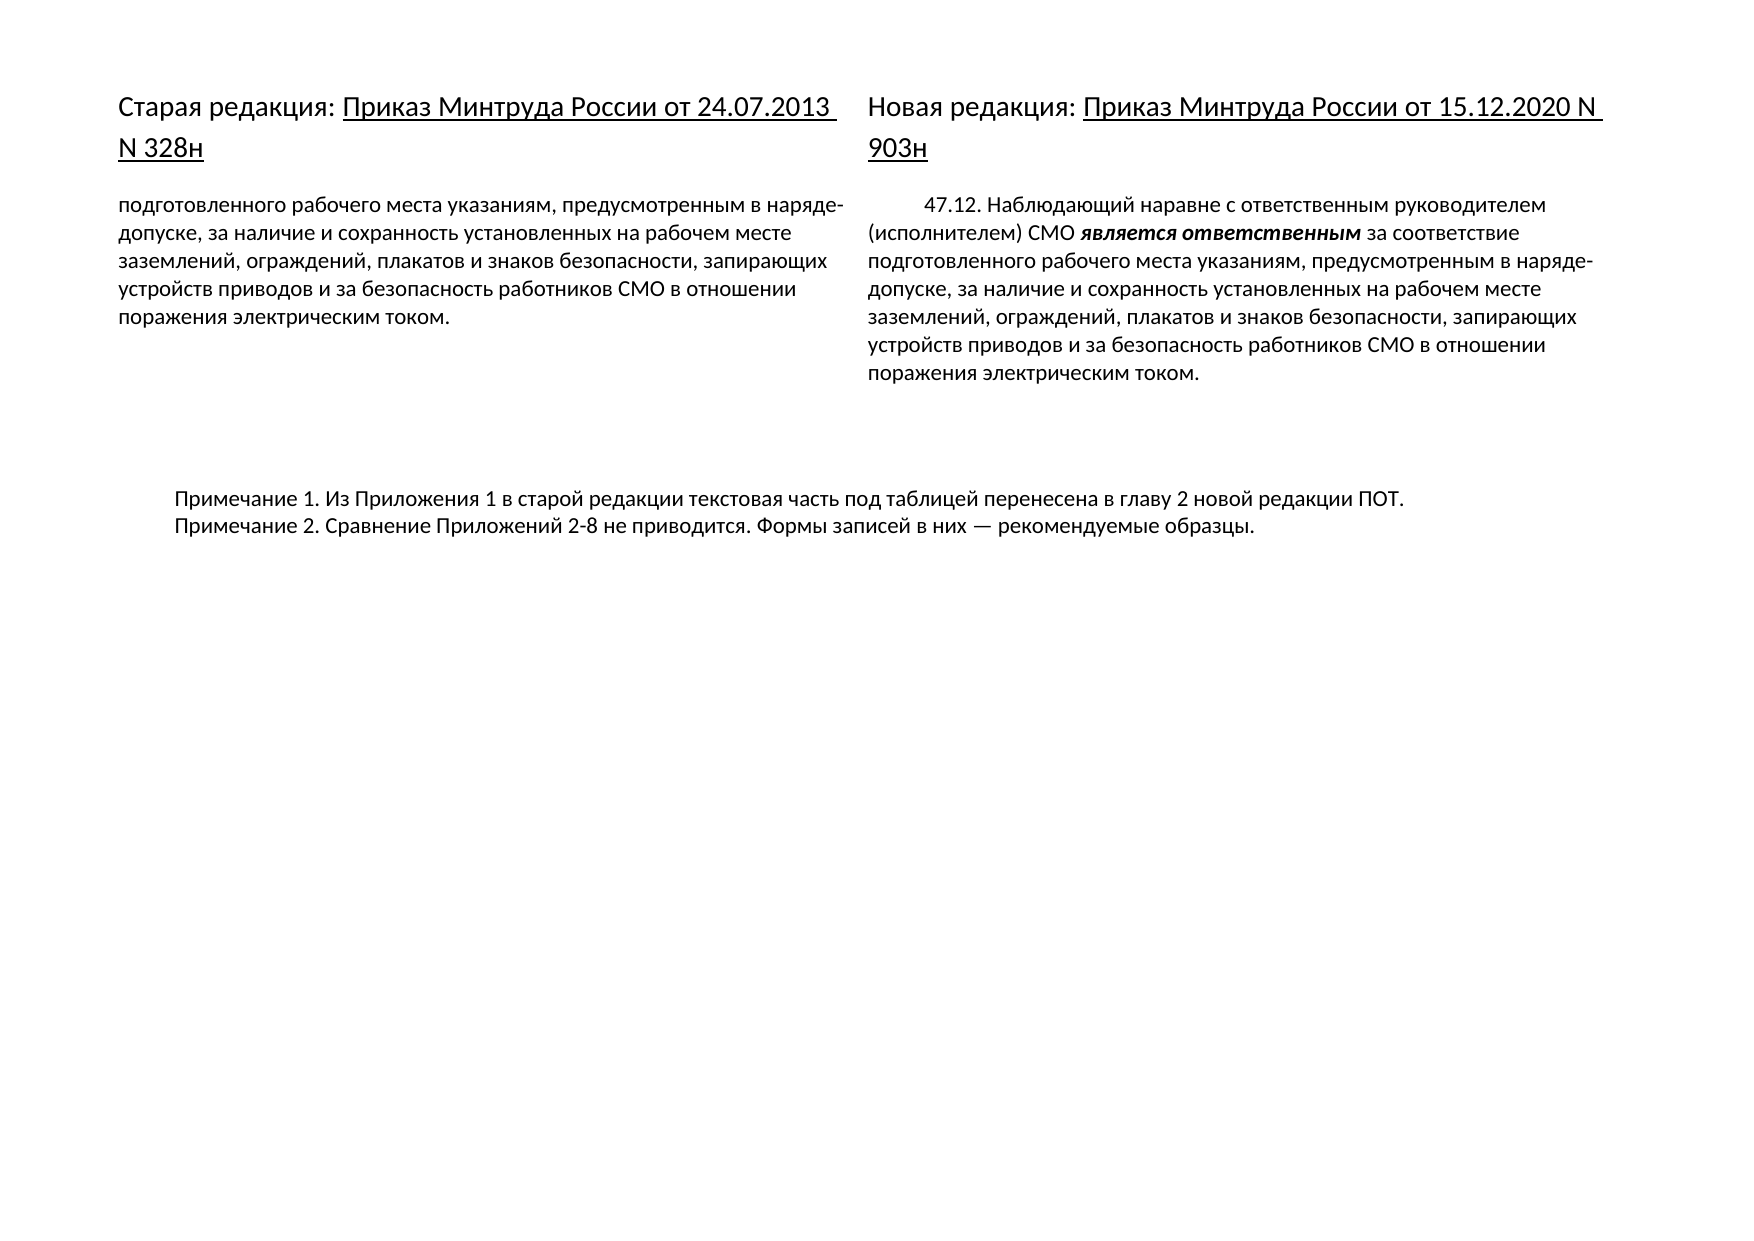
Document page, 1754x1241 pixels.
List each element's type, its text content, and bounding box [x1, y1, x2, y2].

table_header Новая редакция: Приказ Минтруда России от 15.12.2020 N 903н [856, 89, 1671, 190]
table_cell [107, 190, 856, 456]
text Примечание 1. Из Приложения 1 в старой редакции текстовая часть под таблицей перенесена в главу 2 новой редакции ПОТ. [118, 484, 1636, 512]
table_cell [856, 190, 1671, 456]
text Примечание 2. Сравнение Приложений 2-8 не приводится. Формы записей в них — рекомендуемые образцы. [118, 512, 1636, 540]
table_header Старая редакция: Приказ Минтруда России от 24.07.2013 N 328н [107, 89, 856, 190]
